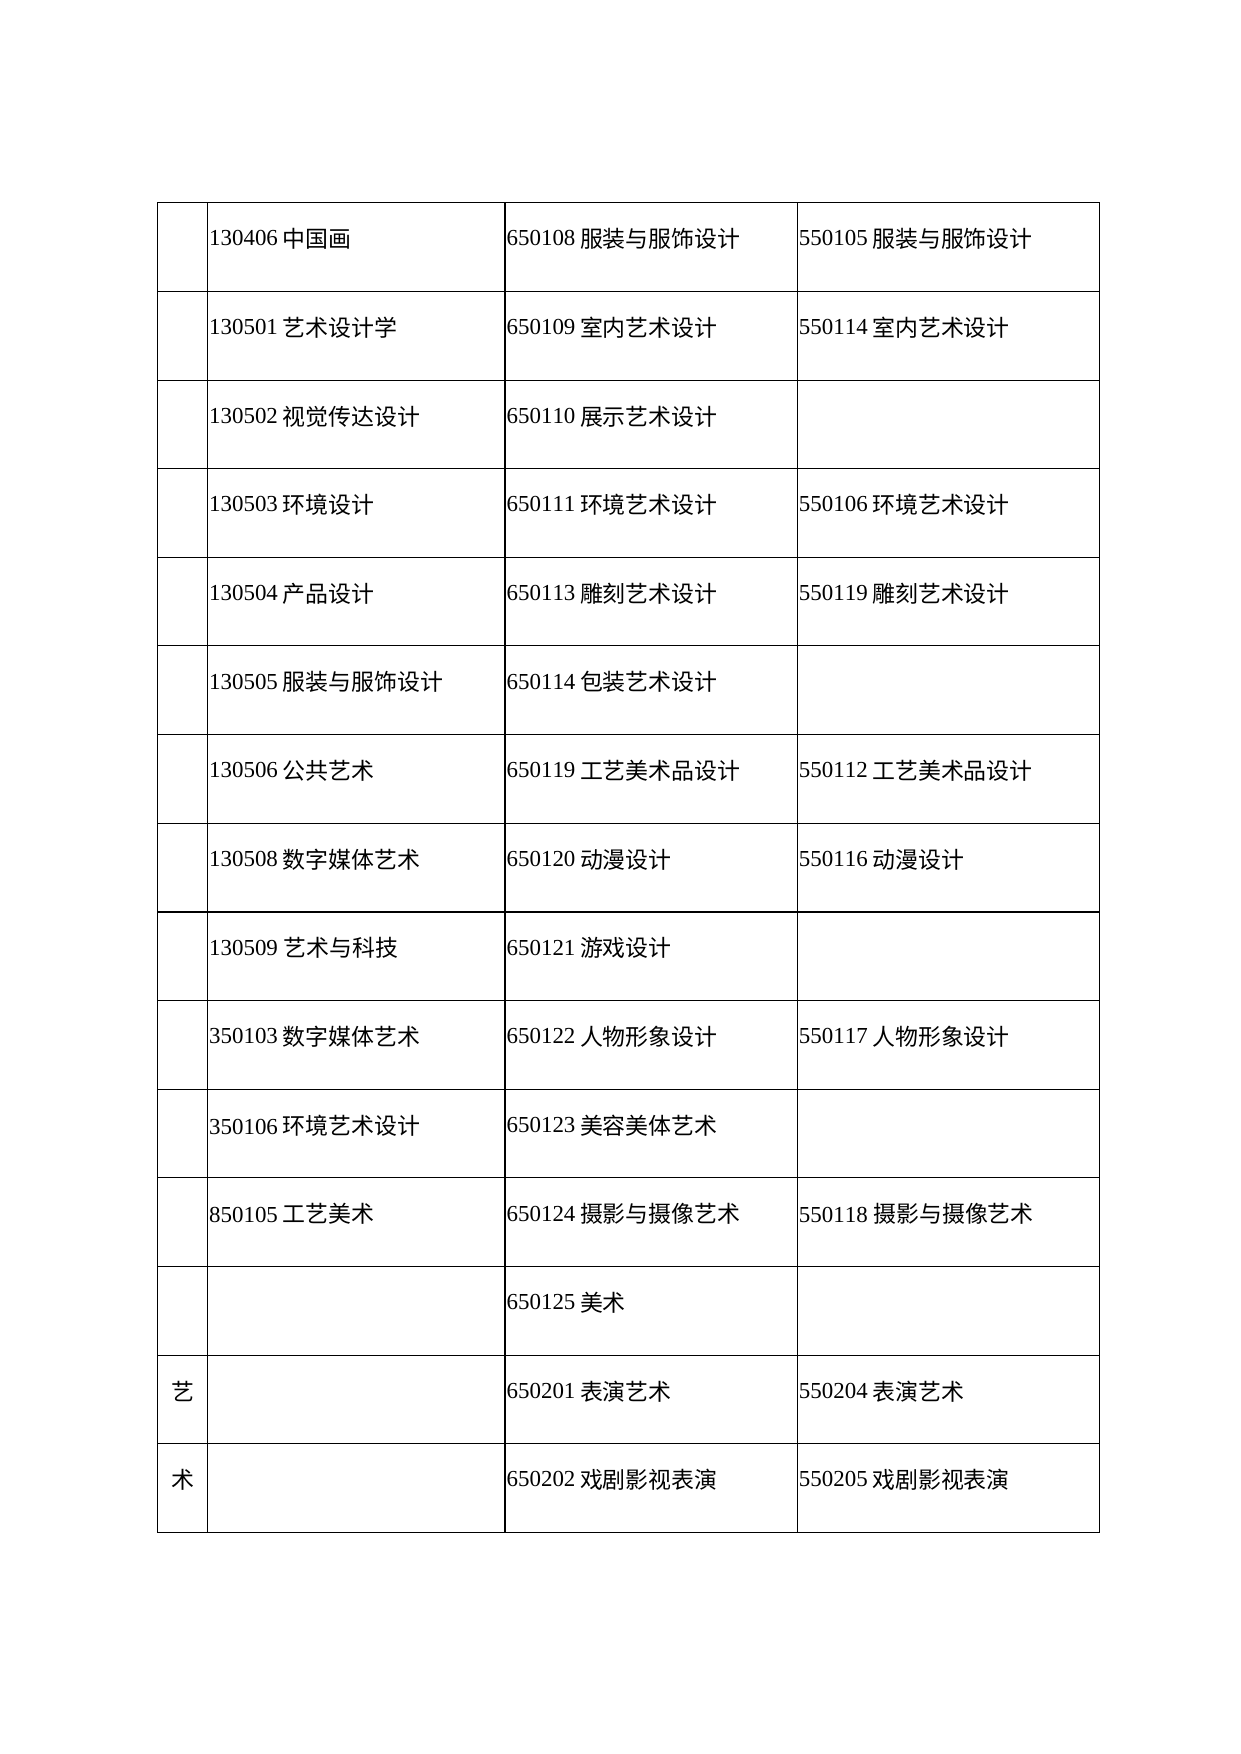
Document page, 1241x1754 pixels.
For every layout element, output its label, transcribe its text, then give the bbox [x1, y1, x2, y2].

table_cell 350103数字媒体艺术 [208, 1001, 504, 1089]
table_cell 650111环境艺术设计 [506, 469, 797, 557]
table_cell [798, 913, 1099, 1000]
table_cell 650202戏剧影视表演 [506, 1444, 797, 1532]
table_cell 130508数字媒体艺术 [208, 824, 504, 911]
table_cell 130506公共艺术 [208, 735, 504, 823]
table_cell 650124摄影与摄像艺术 [506, 1178, 797, 1266]
table_cell 650123美容美体艺术 [506, 1090, 797, 1177]
table_cell 550118 摄影与摄像艺术 [798, 1178, 1099, 1266]
table_cell [158, 1090, 207, 1177]
table_cell 550117人物形象设计 [798, 1001, 1099, 1089]
table_cell 550105服装与服饰设计 [798, 203, 1099, 291]
table_cell 350106环境艺术设计 [208, 1090, 504, 1177]
table_cell 550116动漫设计 [798, 824, 1099, 911]
table_cell [798, 646, 1099, 734]
table_cell [158, 1267, 207, 1354]
table_cell [798, 1090, 1099, 1177]
table_cell 130501艺术设计学 [208, 292, 504, 379]
table_cell 550204表演艺术 [798, 1356, 1099, 1443]
table_cell [208, 1267, 504, 1354]
table_cell 650122人物形象设计 [506, 1001, 797, 1089]
table_cell 130505服装与服饰设计 [208, 646, 504, 734]
table_cell [158, 203, 207, 291]
table_cell [158, 469, 207, 557]
table_cell 550106环境艺术设计 [798, 469, 1099, 557]
table_cell 550119雕刻艺术设计 [798, 558, 1099, 645]
table_cell 650120动漫设计 [506, 824, 797, 911]
table_cell 130502视觉传达设计 [208, 381, 504, 468]
table_cell [208, 1444, 504, 1532]
table_cell [798, 381, 1099, 468]
table_cell 130503环境设计 [208, 469, 504, 557]
table_cell 术 [158, 1444, 207, 1532]
table_cell 艺 [158, 1356, 207, 1443]
table_cell 650113雕刻艺术设计 [506, 558, 797, 645]
table_cell 650119工艺美术品设计 [506, 735, 797, 823]
table_cell 650201表演艺术 [506, 1356, 797, 1443]
table_cell [208, 1356, 504, 1443]
table_cell 650110展示艺术设计 [506, 381, 797, 468]
table_cell 130504产品设计 [208, 558, 504, 645]
table_cell 650109室内艺术设计 [506, 292, 797, 379]
table_cell 650114包装艺术设计 [506, 646, 797, 734]
table_cell 550112工艺美术品设计 [798, 735, 1099, 823]
table_cell [158, 1178, 207, 1266]
table_cell [158, 1001, 207, 1089]
table_cell [158, 646, 207, 734]
table_cell [158, 292, 207, 379]
table_cell 550205戏剧影视表演 [798, 1444, 1099, 1532]
table_cell 550114室内艺术设计 [798, 292, 1099, 379]
table_cell 650108服装与服饰设计 [506, 203, 797, 291]
table_cell [158, 735, 207, 823]
table_cell 130406中国画 [208, 203, 504, 291]
table_cell 850105工艺美术 [208, 1178, 504, 1266]
table_cell [158, 824, 207, 911]
table_cell [158, 558, 207, 645]
table_cell 130509 艺术与科技 [208, 913, 504, 1000]
table_cell 650121游戏设计 [506, 913, 797, 1000]
table_cell [158, 381, 207, 468]
table_cell 650125美术 [506, 1267, 797, 1354]
table_cell [158, 913, 207, 1000]
table_cell [798, 1267, 1099, 1354]
